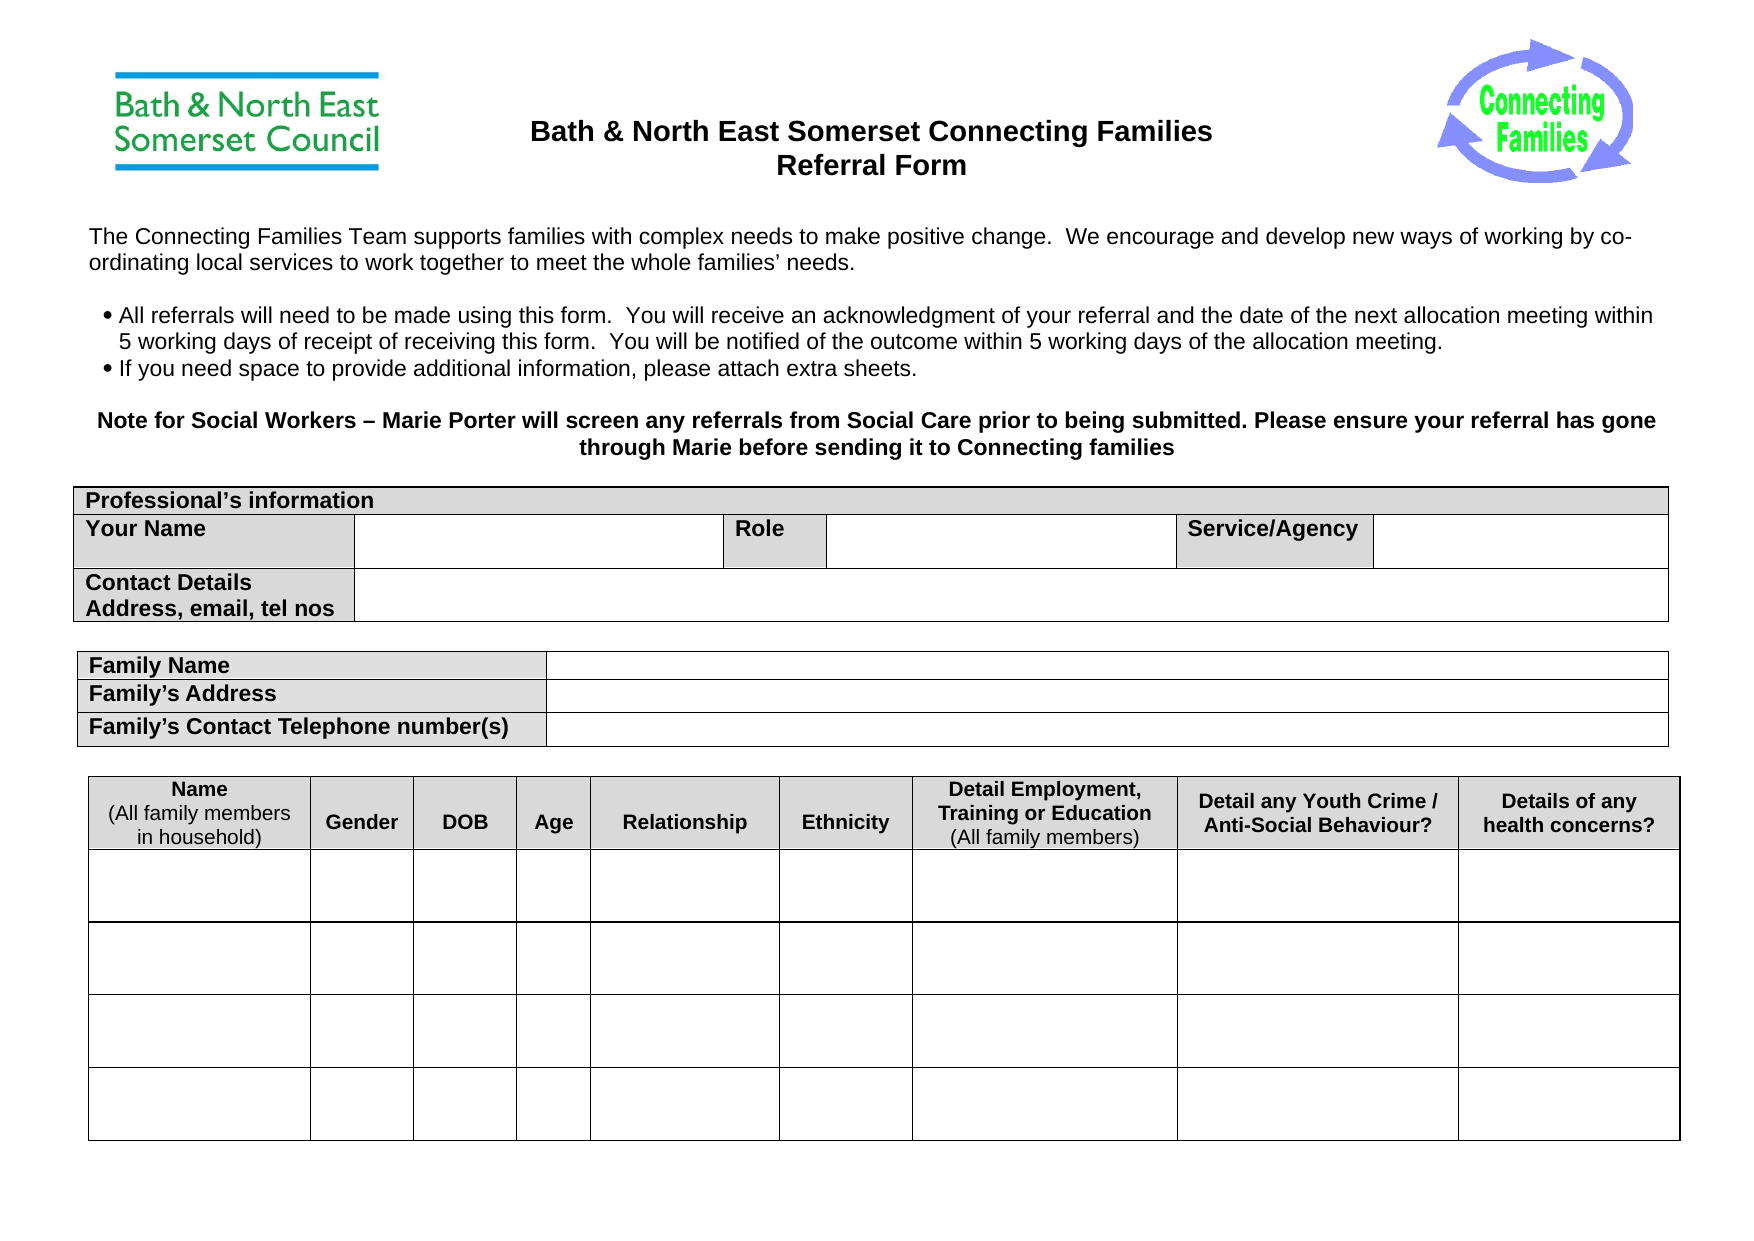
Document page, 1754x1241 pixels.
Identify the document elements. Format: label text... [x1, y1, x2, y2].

table_cell [89, 995, 310, 1067]
table_cell Service/Agency [1177, 515, 1373, 567]
picture [1426, 39, 1633, 185]
text Note for Social Workers – Marie Porter will screen any referrals from Social Care prior to being submitted. Please ensure your referral has gone through Marie before sending it to Connecting families [89, 407, 1665, 460]
picture [103, 63, 390, 172]
table_header [547, 652, 1668, 678]
table_cell [780, 923, 912, 994]
table_header Family Name [78, 652, 546, 678]
table_cell [311, 995, 413, 1067]
table_cell [311, 1068, 413, 1140]
table_header Professional’s information [74, 488, 1668, 514]
table_cell [414, 923, 516, 994]
table_cell [311, 923, 413, 994]
table_cell [827, 515, 1176, 567]
table_cell [1459, 1068, 1679, 1140]
table_cell [913, 1068, 1177, 1140]
table_cell [1178, 850, 1458, 921]
table_cell [517, 995, 590, 1067]
table_cell [311, 850, 413, 921]
table_cell [1459, 995, 1679, 1067]
table_cell [89, 1068, 310, 1140]
table_header Detail any Youth Crime / Anti-Social Behaviour? [1178, 777, 1458, 848]
table_cell [591, 995, 779, 1067]
table_cell [517, 923, 590, 994]
table_cell Your Name [74, 515, 354, 567]
table_cell [1178, 1068, 1458, 1140]
table_cell [1374, 515, 1668, 567]
table_cell [547, 680, 1668, 712]
table_cell [355, 515, 723, 567]
table_cell [414, 850, 516, 921]
table_cell Family’s Contact Telephone number(s) [78, 713, 546, 746]
table_cell [913, 850, 1177, 921]
table_cell [355, 569, 1668, 621]
list All referrals will need to be made using this form. You will receive an acknowledgment of your referral and the date of the next allocation meeting within 5 working days of receipt of receiving this form. You will be notified of the outcome within 5 working days of the allocation meeting. [104, 302, 1665, 354]
table_cell [414, 1068, 516, 1140]
table_header Age [517, 777, 590, 848]
table_cell [517, 1068, 590, 1140]
table_header Detail Employment, Training or Education (All family members) [913, 777, 1177, 848]
text The Connecting Families Team supports families with complex needs to make positive change. We encourage and develop new ways of working by co-ordinating local services to work together to meet the whole families’ needs. [89, 223, 1665, 276]
table_cell [913, 995, 1177, 1067]
table_cell [547, 713, 1668, 746]
table_cell [780, 995, 912, 1067]
table_cell [89, 850, 310, 921]
table_cell [1459, 850, 1679, 921]
table_cell [913, 923, 1177, 994]
table_cell [1459, 923, 1679, 994]
table_cell [780, 1068, 912, 1140]
table_cell [89, 923, 310, 994]
table_cell [517, 850, 590, 921]
table_cell [780, 850, 912, 921]
table_cell Family’s Address [78, 680, 546, 712]
table_cell Role [724, 515, 826, 567]
table_header Name (All family members in household) [89, 777, 310, 848]
table_header Relationship [591, 777, 779, 848]
table_cell [1178, 923, 1458, 994]
table_cell Contact Details Address, email, tel nos [74, 569, 354, 621]
table_cell [591, 1068, 779, 1140]
table_cell [591, 923, 779, 994]
table_header Ethnicity [780, 777, 912, 848]
table_header Details of any health concerns? [1459, 777, 1679, 848]
table_cell [1178, 995, 1458, 1067]
list If you need space to provide additional information, please attach extra sheets. [104, 354, 1665, 381]
table_header Gender [311, 777, 413, 848]
table_header DOB [414, 777, 516, 848]
table_cell [591, 850, 779, 921]
table_cell [414, 995, 516, 1067]
